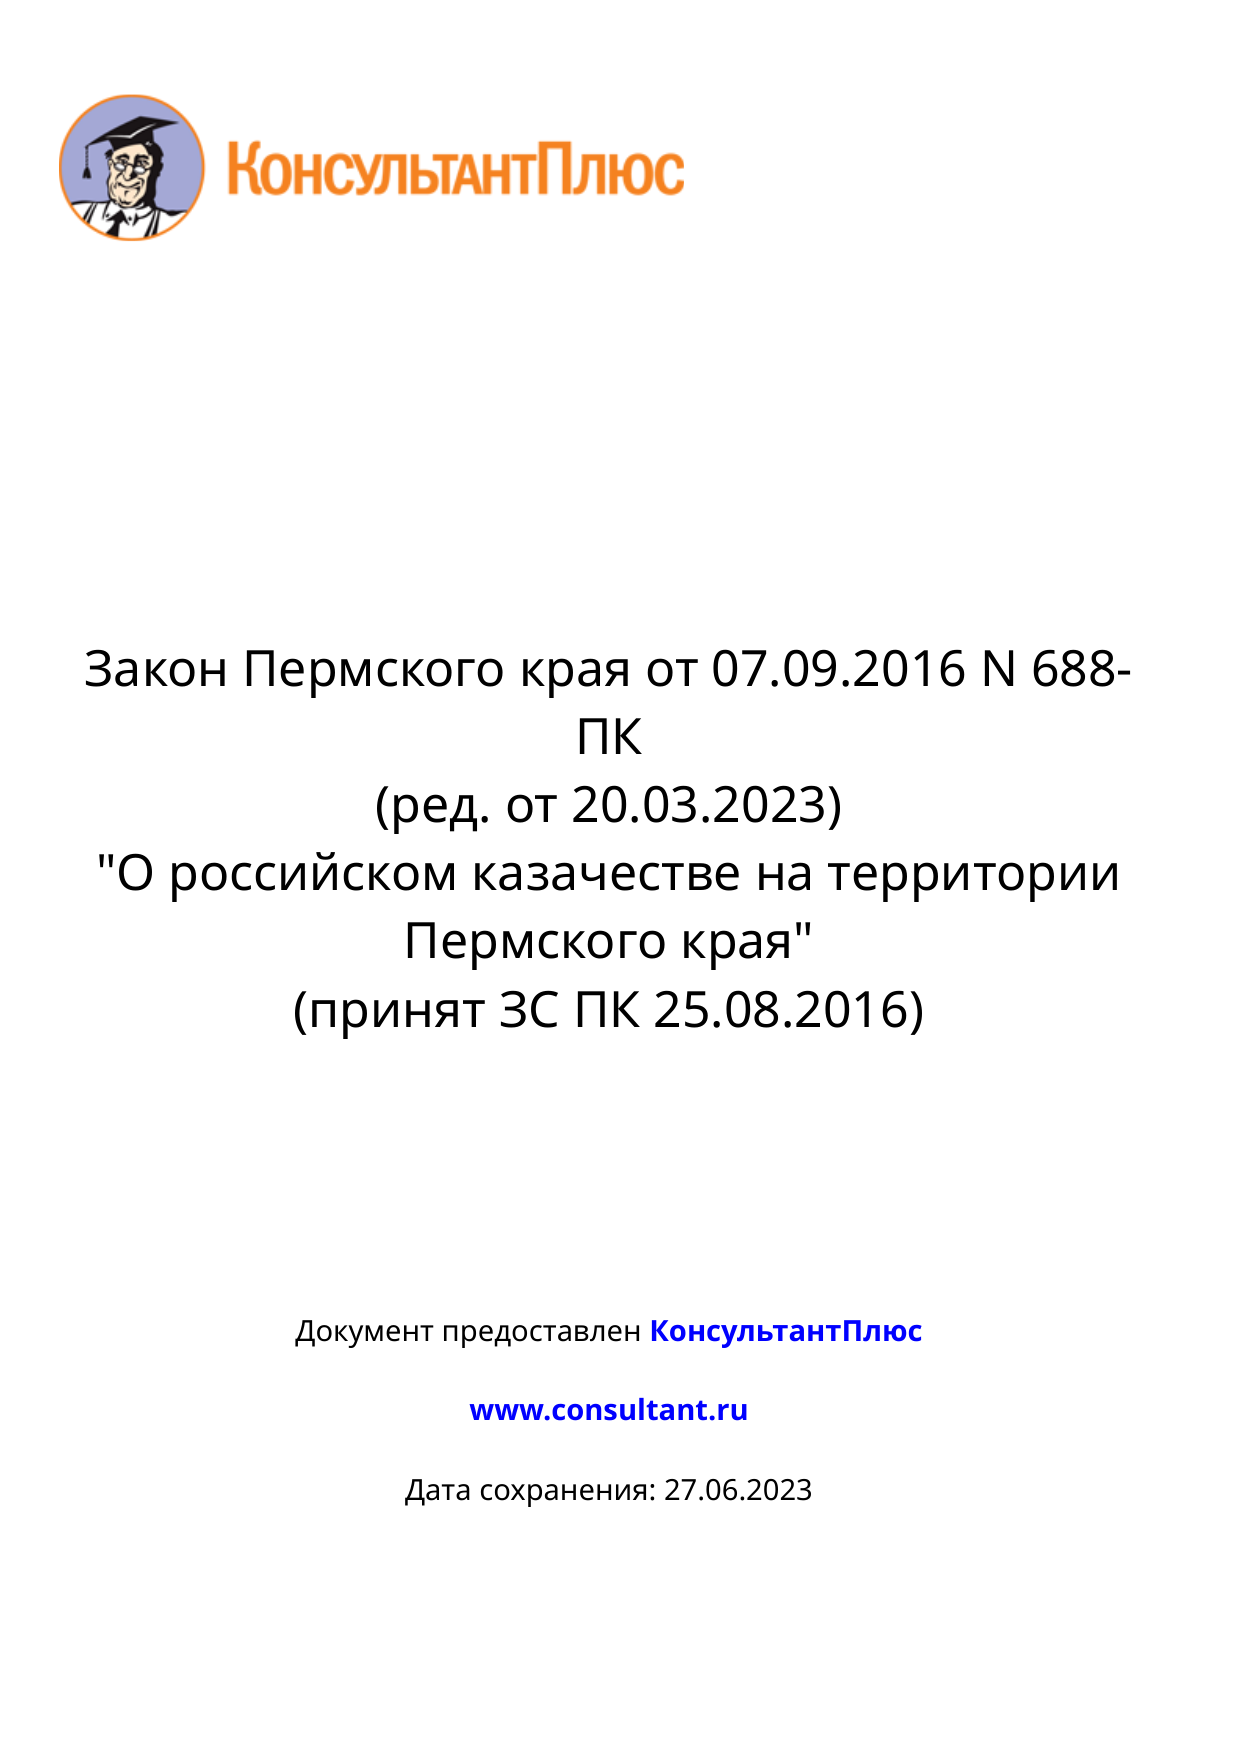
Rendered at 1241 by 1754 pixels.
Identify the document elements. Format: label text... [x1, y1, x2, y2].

table_header [51, 88, 1167, 403]
table_cell Документ предоставлен КонсультантПлюс www.consultant.ru Дата сохранения: 27.06.2023 [51, 1272, 1167, 1587]
table_cell Закон Пермского края от 07.09.2016 N 688-ПК (ред. от 20.03.2023) "О российском казачестве на территории Пермского края" (принят ЗС ПК 25.08.2016) [51, 403, 1167, 1272]
picture [59, 93, 684, 243]
